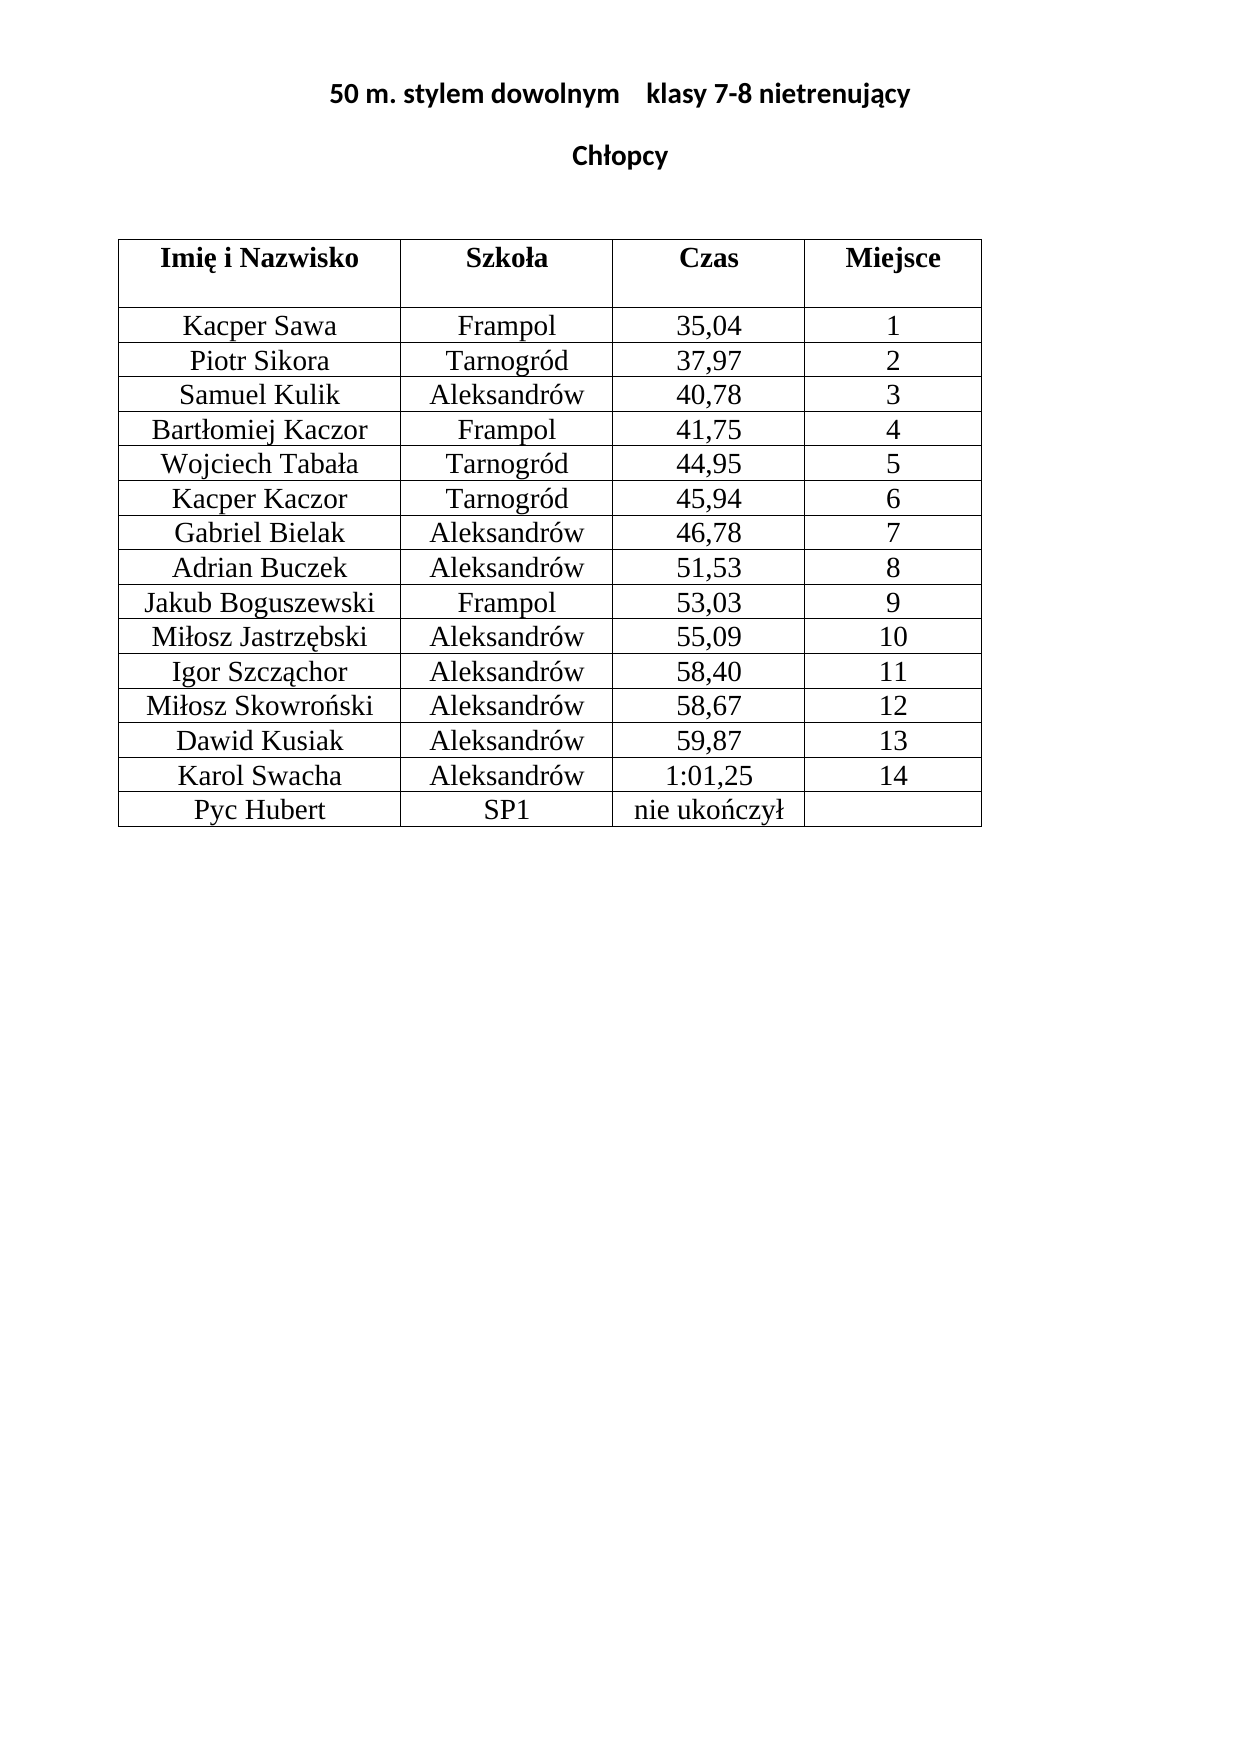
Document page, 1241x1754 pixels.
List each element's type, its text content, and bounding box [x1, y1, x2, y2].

table_cell Pyc Hubert [119, 792, 400, 826]
table_cell 8 [805, 550, 981, 584]
table_cell 4 [805, 412, 981, 445]
table_cell Bartłomiej Kaczor [119, 412, 400, 445]
table_cell Igor Szcząchor [119, 654, 400, 687]
table_cell Aleksandrów [401, 516, 612, 549]
table_cell Kacper Kaczor [119, 481, 400, 514]
table_cell Tarnogród [401, 343, 612, 376]
table_cell 5 [805, 446, 981, 480]
table_cell 46,78 [613, 516, 804, 549]
table_cell 41,75 [613, 412, 804, 445]
text 50 m. stylem dowolnym klasy 7-8 nietrenujący [75, 75, 1165, 111]
table_cell Aleksandrów [401, 377, 612, 411]
text Chłopcy [75, 137, 1165, 172]
table_cell 53,03 [613, 585, 804, 618]
table_cell 13 [805, 723, 981, 757]
table_cell Samuel Kulik [119, 377, 400, 411]
table_cell 1:01,25 [613, 758, 804, 791]
table_cell 37,97 [613, 343, 804, 376]
table_cell nie ukończył [613, 792, 804, 826]
table_header Szkoła [401, 240, 612, 307]
table_cell Wojciech Tabała [119, 446, 400, 480]
table_cell 6 [805, 481, 981, 514]
table_cell Frampol [401, 412, 612, 445]
table_cell Frampol [401, 308, 612, 342]
table_cell 1 [805, 308, 981, 342]
table_cell [805, 792, 981, 826]
table_header Imię i Nazwisko [119, 240, 400, 307]
table_cell Aleksandrów [401, 550, 612, 584]
table_header Czas [613, 240, 804, 307]
table_cell Jakub Boguszewski [119, 585, 400, 618]
table_cell 40,78 [613, 377, 804, 411]
table_cell Aleksandrów [401, 758, 612, 791]
table_cell 11 [805, 654, 981, 687]
table_cell 3 [805, 377, 981, 411]
table_cell Aleksandrów [401, 689, 612, 722]
table_cell Miłosz Skowroński [119, 689, 400, 722]
table_cell Dawid Kusiak [119, 723, 400, 757]
table_cell 58,67 [613, 689, 804, 722]
table_cell 9 [805, 585, 981, 618]
table_cell 7 [805, 516, 981, 549]
table_cell Aleksandrów [401, 619, 612, 653]
table_cell 35,04 [613, 308, 804, 342]
table_cell 45,94 [613, 481, 804, 514]
table_cell 58,40 [613, 654, 804, 687]
table_cell 2 [805, 343, 981, 376]
table_cell Tarnogród [401, 481, 612, 514]
table_cell 44,95 [613, 446, 804, 480]
table_cell Miłosz Jastrzębski [119, 619, 400, 653]
table_cell Frampol [401, 585, 612, 618]
table_cell Karol Swacha [119, 758, 400, 791]
table_cell 14 [805, 758, 981, 791]
table_cell Piotr Sikora [119, 343, 400, 376]
table_cell 10 [805, 619, 981, 653]
table_header Miejsce [805, 240, 981, 307]
table_cell Aleksandrów [401, 654, 612, 687]
table_cell Adrian Buczek [119, 550, 400, 584]
table_cell Kacper Sawa [119, 308, 400, 342]
table_cell 59,87 [613, 723, 804, 757]
table_cell Aleksandrów [401, 723, 612, 757]
table_cell 51,53 [613, 550, 804, 584]
table_cell Gabriel Bielak [119, 516, 400, 549]
table_cell 55,09 [613, 619, 804, 653]
table_cell Tarnogród [401, 446, 612, 480]
table_cell SP1 [401, 792, 612, 826]
table_cell 12 [805, 689, 981, 722]
